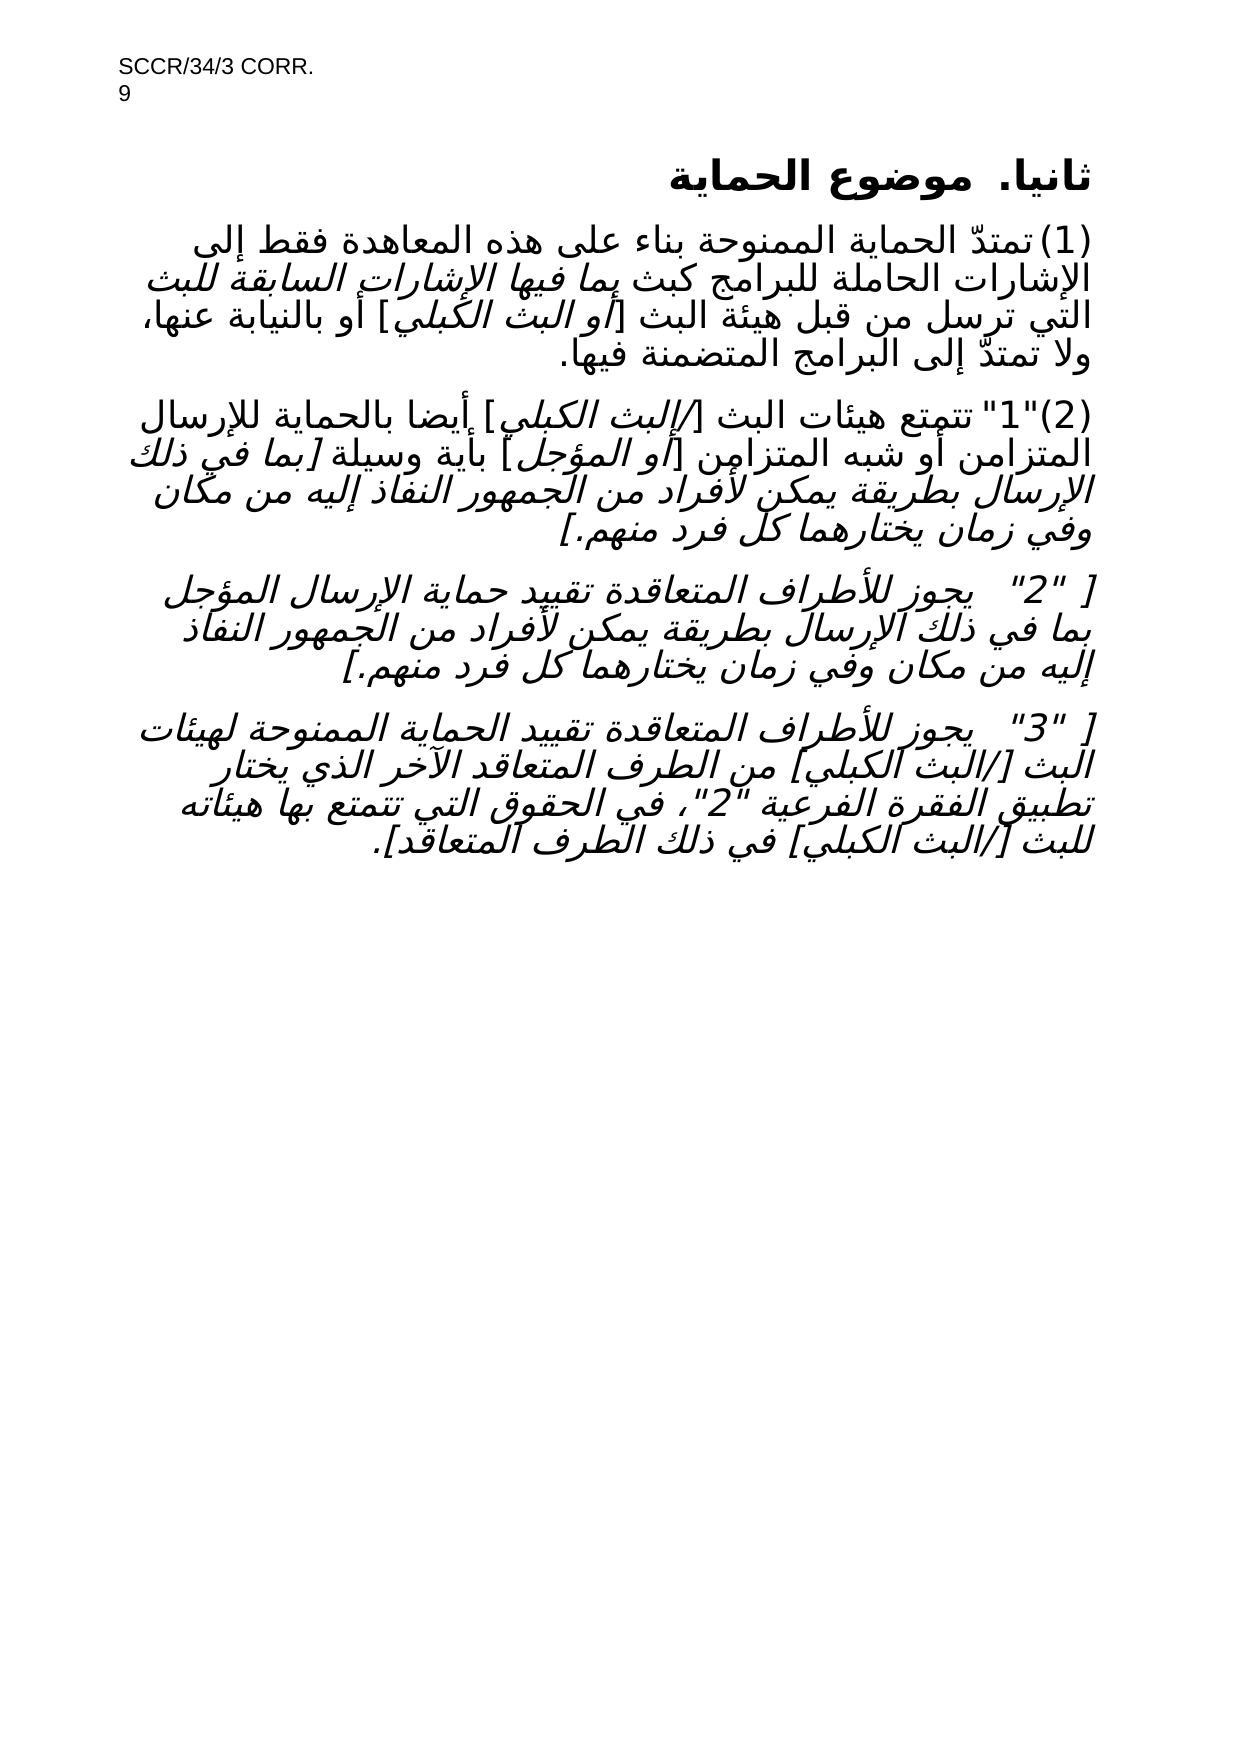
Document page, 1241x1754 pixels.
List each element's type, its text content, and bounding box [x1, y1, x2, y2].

text (2)"1" تتمتع هيئات البث [/البث الكبلي] أيضا بالحماية للإرسال المتزامن أو شبه المتزامن [أو المؤجل] بأية وسيلة [بما في ذلك الإرسال بطريقة يمكن لأفراد من الجمهور النفاذ إليه من مكان وفي زمان يختارهما كل فرد منهم.] [118, 399, 1093, 549]
text [ "2" يجوز للأطراف المتعاقدة تقييد حماية الإرسال المؤجل بما في ذلك الإرسال بطريقة يمكن لأفراد من الجمهور النفاذ إليه من مكان وفي زمان يختارهما كل فرد منهم.] [118, 574, 1093, 686]
text (1) تمتدّ الحماية الممنوحة بناء على هذه المعاهدة فقط إلى الإشارات الحاملة للبرامج كبث بما فيها الإشارات السابقة للبث التي ترسل من قبل هيئة البث [أو البث الكبلي] أو بالنيابة عنها، ولا تمتدّ إلى البرامج المتضمنة فيها. [118, 224, 1093, 374]
subtitle ثانيا. موضوع الحماية [118, 157, 1092, 199]
text [ "3" يجوز للأطراف المتعاقدة تقييد الحماية الممنوحة لهيئات البث [/البث الكبلي] من الطرف المتعاقد الآخر الذي يختار تطبيق الفقرة الفرعية "2"، في الحقوق التي تتمتع بها هيئاته للبث [/البث الكبلي] في ذلك الطرف المتعاقد]. [118, 711, 1093, 861]
